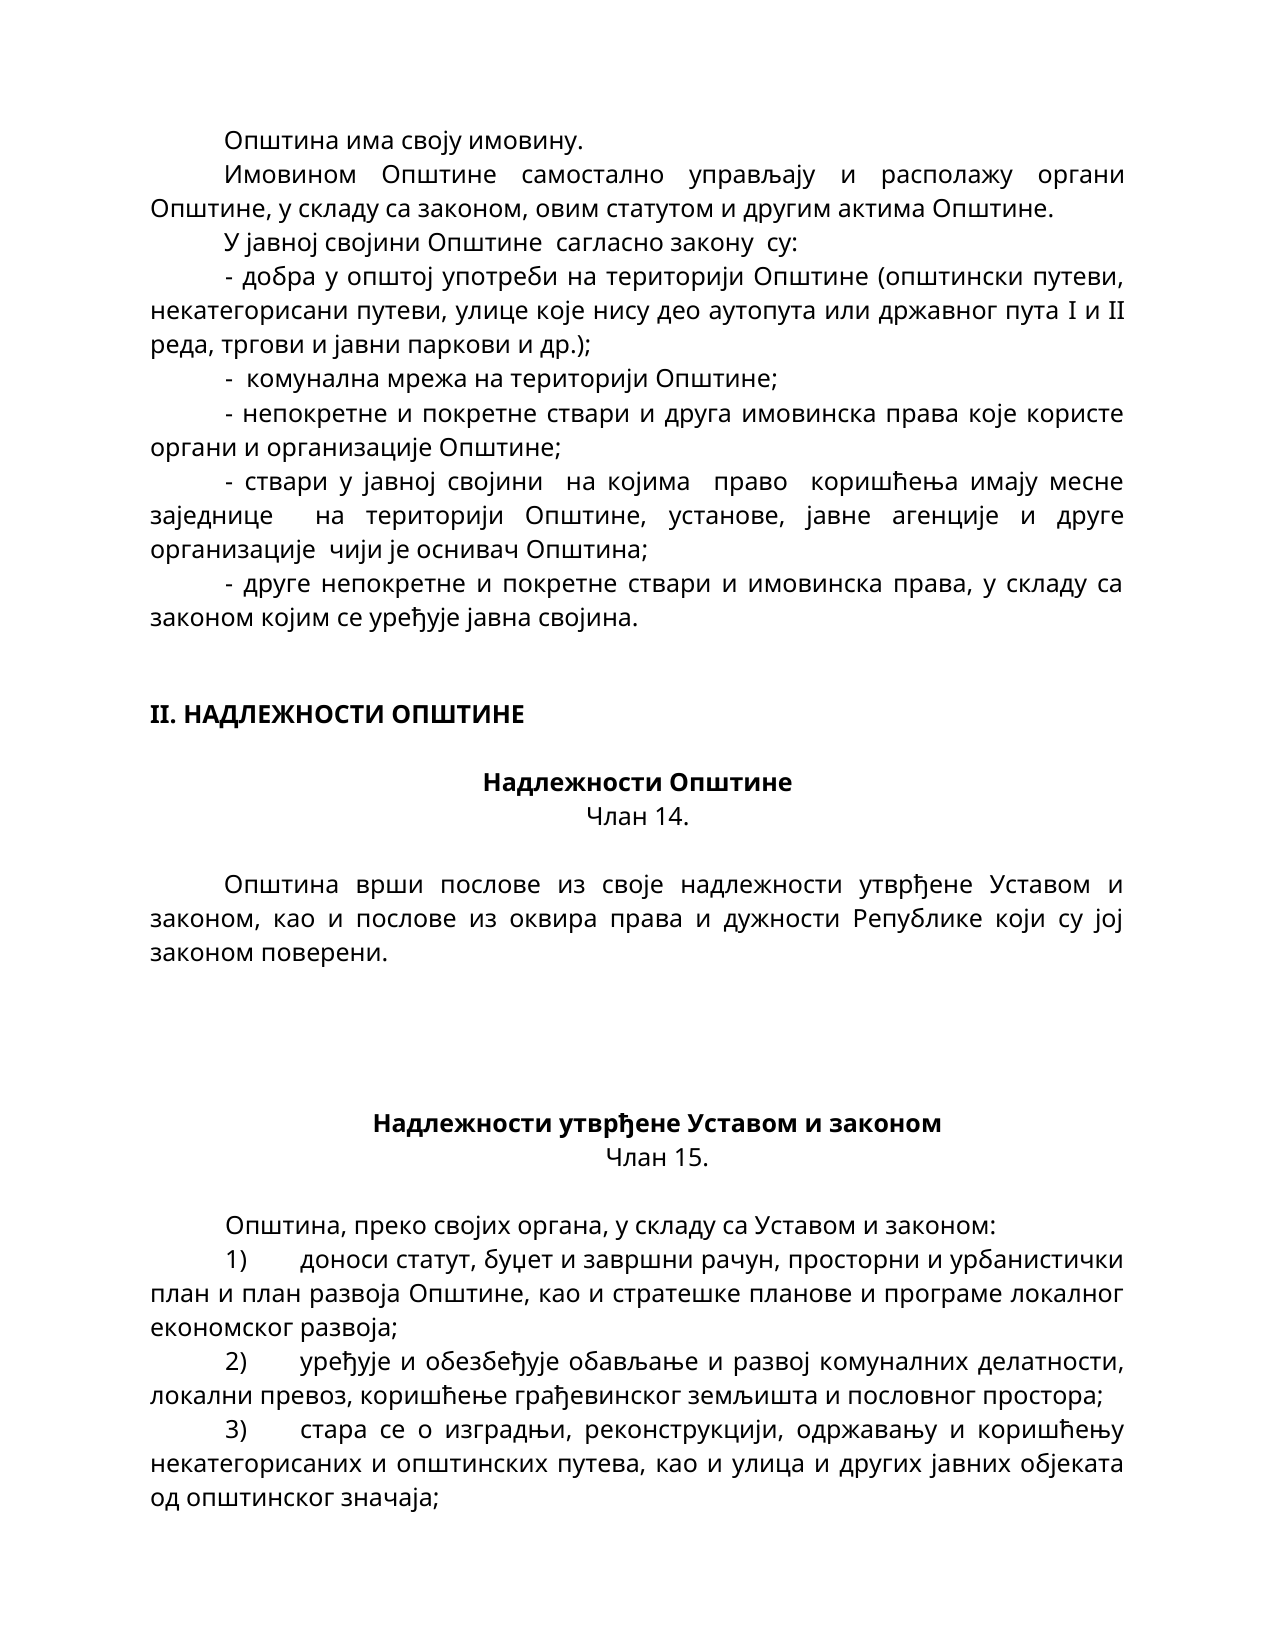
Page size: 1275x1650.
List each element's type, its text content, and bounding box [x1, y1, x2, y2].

text Општина, преко својих органа, у складу са Уставом и законом: [150, 1207, 1125, 1241]
text У јавној својини Општине сагласно закону су: [150, 225, 1125, 259]
text Члан 14. [150, 799, 1125, 833]
text - добра у општој употреби на територији Општине (општински путеви, некатегорисани путеви, улице које нису део аутопута или државног пута I и II реда, тргови и јавни паркови и др.); [150, 259, 1125, 361]
text 2) уређује и обезбеђује обављање и развој комуналних делатности, локални превоз, коришћење грађевинског земљишта и пословног простора; [150, 1344, 1125, 1412]
text Општина има своју имовину. [150, 123, 1125, 157]
text II. НАДЛЕЖНОСТИ ОПШТИНЕ [150, 696, 1125, 731]
text 3) стара се о изградњи, реконструкцији, одржавању и коришћењу некатегорисаних и општинских путева, као и улица и других јавних објеката од општинског значаја; [150, 1412, 1125, 1514]
text Општина врши послове из своје надлежности утврђене Уставом и законом, као и послове из оквира права и дужности Републике који су јој законом поверени. [150, 867, 1125, 969]
text - ствари у јавној својини на којима право коришћења имају месне заједнице на територији Општине, установе, јавне агенције и друге организације чији је оснивач Општина; [150, 463, 1125, 566]
text - друге непокретне и покретне ствари и имовинска права, у складу са законом којим се уређује јавна својина. [150, 566, 1125, 634]
text - непокретне и покретне ствари и друга имовинска права које користе органи и организације Општине; [150, 395, 1125, 463]
text Надлежности Општине [150, 764, 1125, 799]
text Члан 15. [150, 1139, 1125, 1173]
text Надлежности утврђене Уставом и законом [150, 1105, 1125, 1139]
text 1) доноси статут, буџет и завршни рачун, просторни и урбанистички план и план развоја Општине, као и стратешке планове и програме локалног економског развоја; [150, 1241, 1125, 1344]
text Имовином Општине самостално управљају и располажу органи Општине, у складу са законом, овим статутом и другим актима Општине. [150, 157, 1125, 225]
text - комунална мрежа на територији Општине; [150, 361, 1125, 395]
